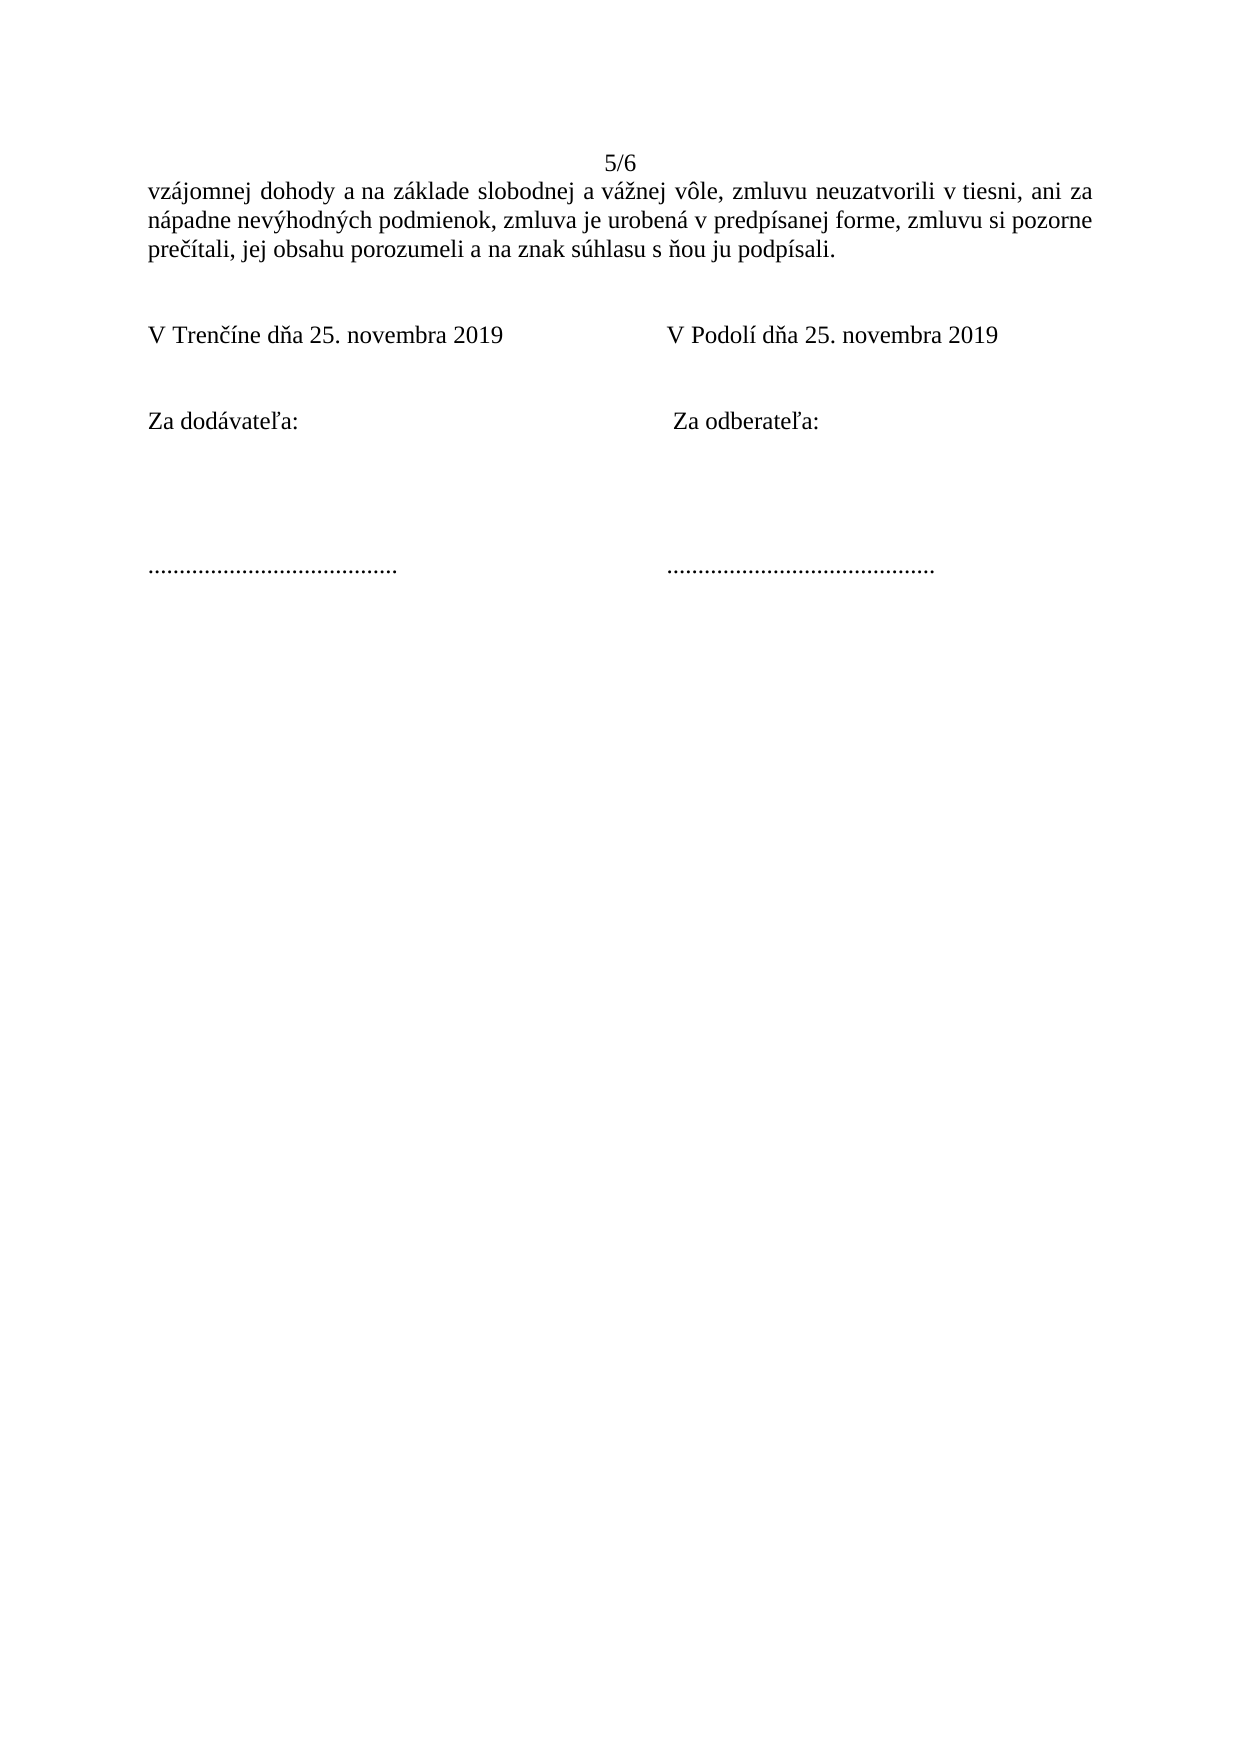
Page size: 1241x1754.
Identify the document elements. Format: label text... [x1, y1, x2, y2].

text Za dodávateľa: Za odberateľa: [148, 406, 1092, 435]
text vzájomnej dohody a na základe slobodnej a vážnej vôle, zmluvu neuzatvorili v tiesni, ani za nápadne nevýhodných podmienok, zmluva je urobená v predpísanej forme, zmluvu si pozorne prečítali, jej obsahu porozumeli a na znak súhlasu s ňou ju podpísali. [148, 176, 1092, 263]
text 5/6 [148, 148, 1092, 176]
text ........................................ ........................................... [148, 550, 1092, 579]
text V Trenčíne dňa 25. novembra 2019 V Podolí dňa 25. novembra 2019 [148, 320, 1092, 349]
